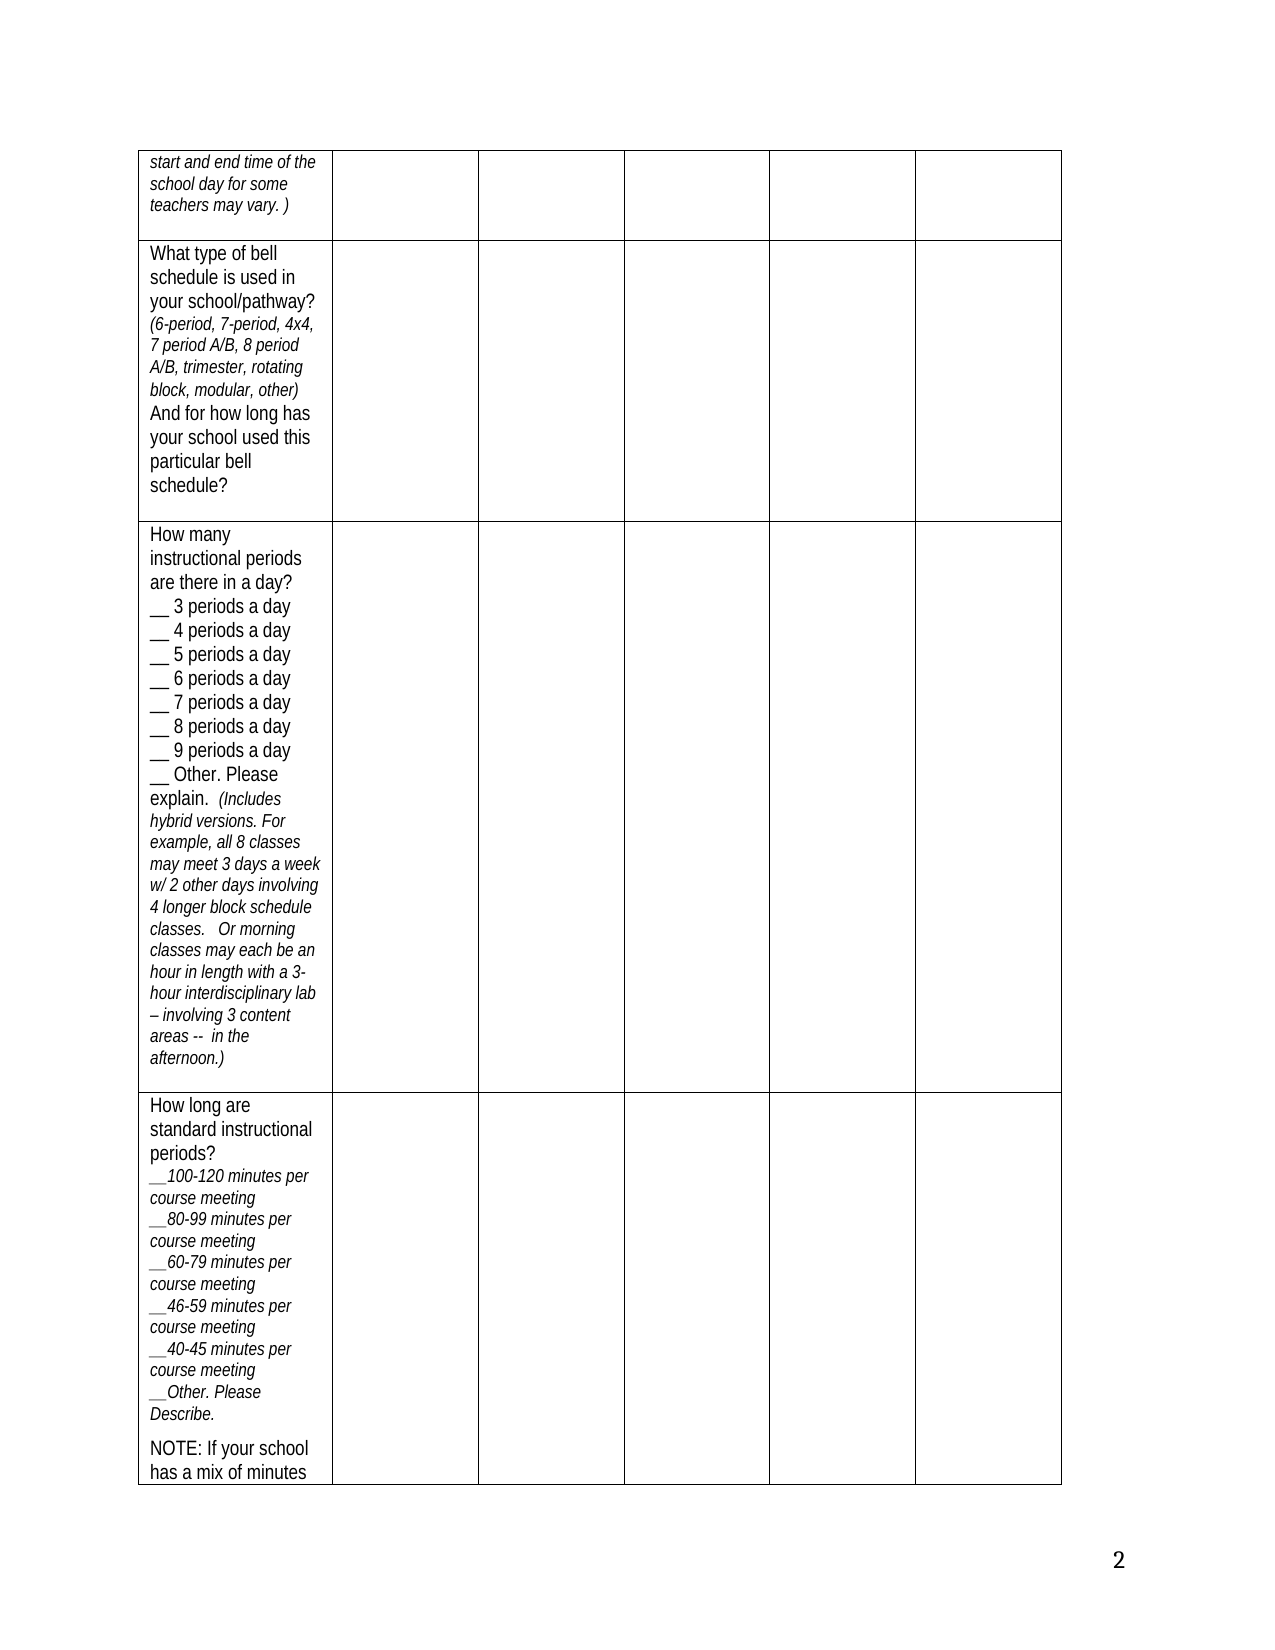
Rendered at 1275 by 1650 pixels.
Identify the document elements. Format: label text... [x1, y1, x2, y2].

table_cell [479, 1093, 624, 1484]
table_cell [479, 522, 624, 1092]
table_cell How many instructional periods are there in a day? __ 3 periods a day __ 4 periods a day __ 5 periods a day __ 6 periods a day __ 7 periods a day __ 8 periods a day __ 9 periods a day __ Other. Please explain. (Includes hybrid versions. For example, all 8 classes may meet 3 days a week w/ 2 other days involving 4 longer block schedule classes. Or morning classes may each be an hour in length with a 3-hour interdisciplinary lab – involving 3 content areas -- in the afternoon.) [139, 522, 332, 1092]
table_cell [770, 1093, 915, 1484]
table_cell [139, 151, 332, 240]
table_cell [625, 1093, 769, 1484]
table_cell [333, 151, 478, 240]
table_cell What type of bell schedule is used in your school/pathway? (6-period, 7-period, 4x4, 7 period A/B, 8 period A/B, trimester, rotating block, modular, other) And for how long has your school used this particular bell schedule? [139, 241, 332, 521]
table_cell [333, 241, 478, 521]
table_cell [916, 522, 1061, 1092]
table_cell [770, 151, 915, 240]
table_cell [916, 151, 1061, 240]
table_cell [139, 1093, 332, 1484]
table_cell [770, 522, 915, 1092]
table_cell [625, 522, 769, 1092]
table_cell [916, 1093, 1061, 1484]
table_cell [479, 241, 624, 521]
table_cell [479, 151, 624, 240]
table_cell [770, 241, 915, 521]
table_cell [625, 241, 769, 521]
table_cell [916, 241, 1061, 521]
table_cell [333, 522, 478, 1092]
table_cell [333, 1093, 478, 1484]
table_cell [625, 151, 769, 240]
